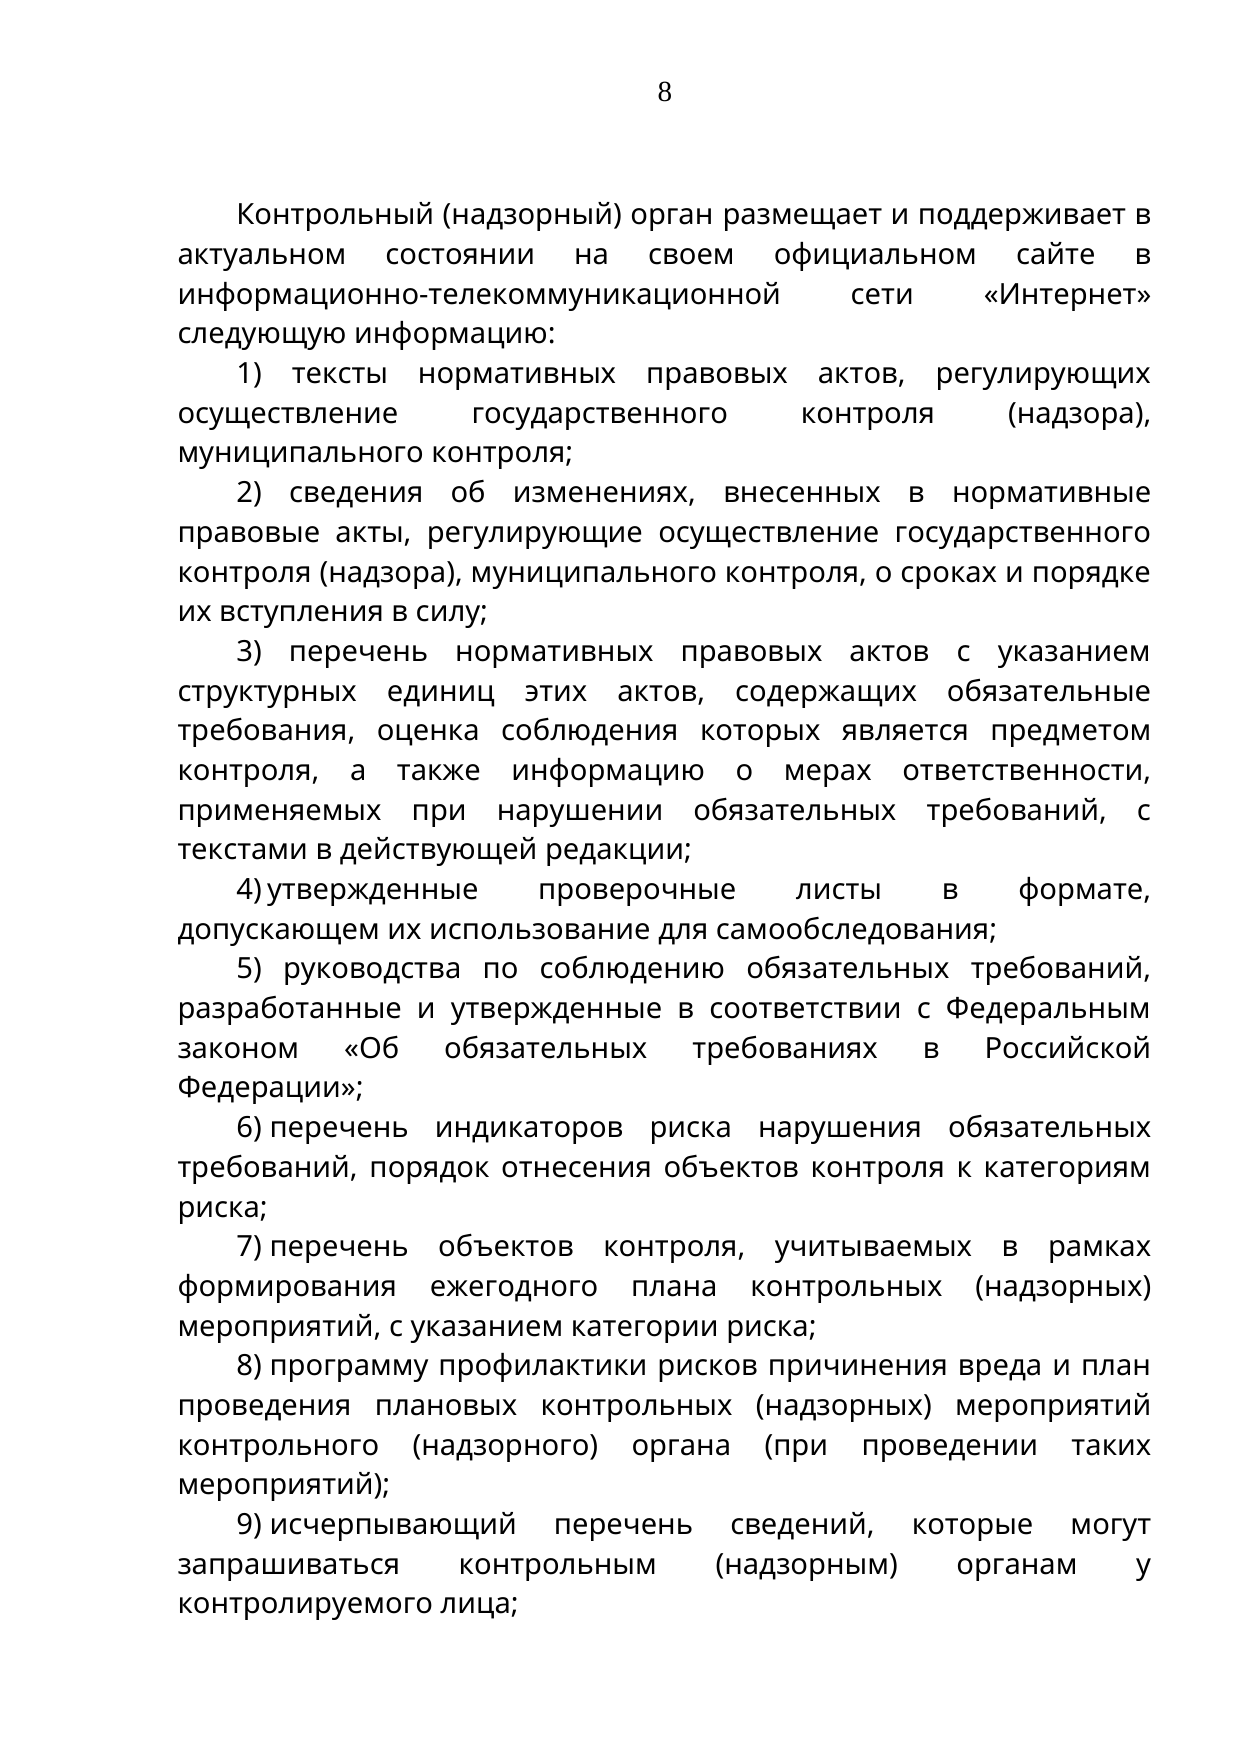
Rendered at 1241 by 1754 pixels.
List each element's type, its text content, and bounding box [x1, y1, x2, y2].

text Контрольный (надзорный) орган размещает и поддерживает в актуальном состоянии на своем официальном сайте в информационно-телекоммуникационной сети «Интернет» следующую информацию: [177, 194, 1152, 352]
text 6) перечень индикаторов риска нарушения обязательных требований, порядок отнесения объектов контроля к категориям риска; [177, 1106, 1152, 1226]
text 7) перечень объектов контроля, учитываемых в рамках формирования ежегодного плана контрольных (надзорных) мероприятий, с указанием категории риска; [177, 1226, 1152, 1344]
text 5) руководства по соблюдению обязательных требований, разработанные и утвержденные в соответствии с Федеральным законом «Об обязательных требованиях в Российской Федерации»; [177, 948, 1152, 1106]
text 3) перечень нормативных правовых актов с указанием структурных единиц этих актов, содержащих обязательные требования, оценка соблюдения которых является предметом контроля, а также информацию о мерах ответственности, применяемых при нарушении обязательных требований, с текстами в действующей редакции; [177, 630, 1152, 868]
text 2) сведения об изменениях, внесенных в нормативные правовые акты, регулирующие осуществление государственного контроля (надзора), муниципального контроля, о сроках и порядке их вступления в силу; [177, 471, 1152, 630]
text 8) программу профилактики рисков причинения вреда и план проведения плановых контрольных (надзорных) мероприятий контрольного (надзорного) органа (при проведении таких мероприятий); [177, 1344, 1152, 1503]
text 1) тексты нормативных правовых актов, регулирующих осуществление государственного контроля (надзора), муниципального контроля; [177, 352, 1152, 471]
text 4) утвержденные проверочные листы в формате, допускающем их использование для самообследования; [177, 868, 1152, 948]
text 9) исчерпывающий перечень сведений, которые могут запрашиваться контрольным (надзорным) органам у контролируемого лица; [177, 1503, 1152, 1622]
